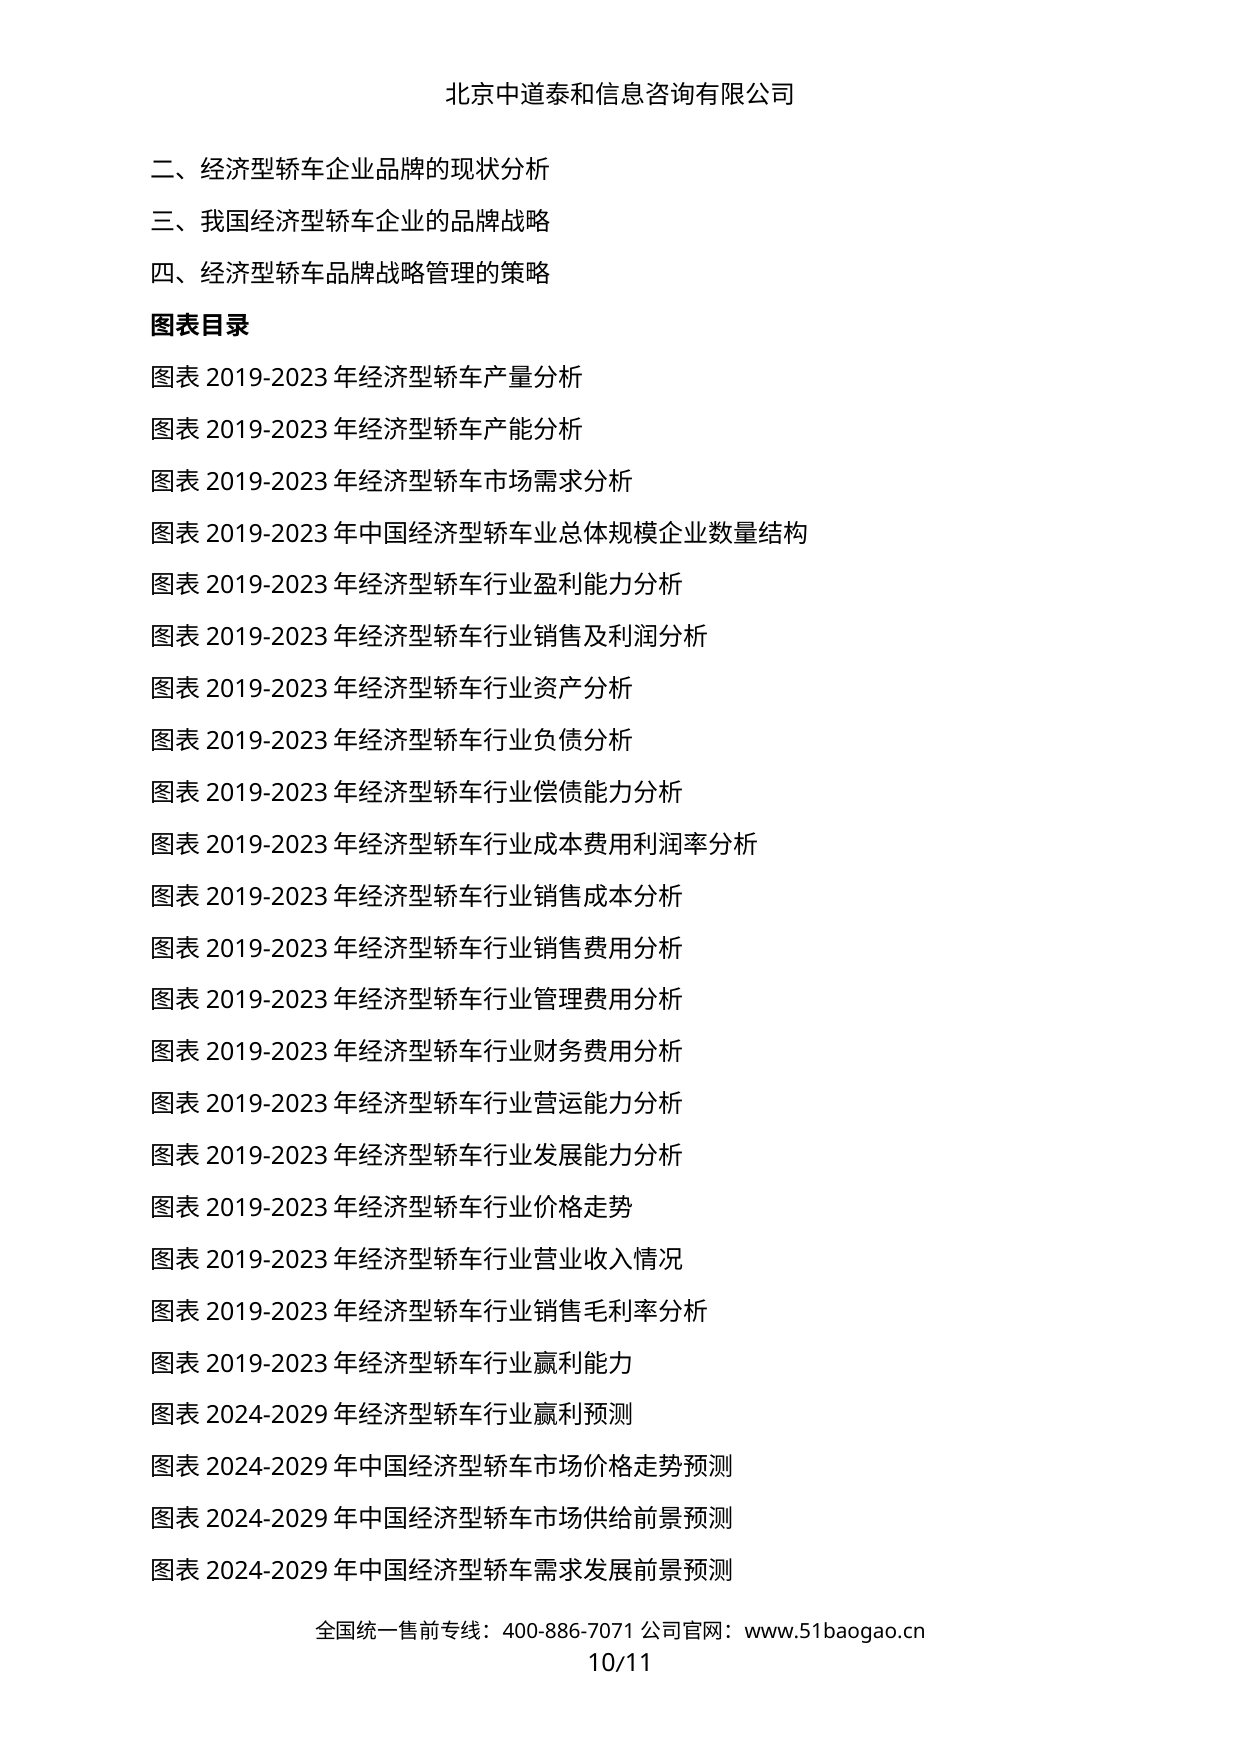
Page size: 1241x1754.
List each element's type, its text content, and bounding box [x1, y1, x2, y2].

text 图表 2019-2023年经济型轿车行业发展能力分析 [150, 1136, 1090, 1172]
text 图表 2019-2023年经济型轿车行业盈利能力分析 [150, 565, 1090, 601]
text 图表 2019-2023年经济型轿车产量分析 [150, 357, 1090, 394]
text 四、经济型轿车品牌战略管理的策略 [150, 254, 1090, 290]
text 图表 2019-2023年经济型轿车行业管理费用分析 [150, 980, 1090, 1016]
text 图表 2019-2023年经济型轿车行业销售费用分析 [150, 928, 1090, 964]
text 图表 2019-2023年经济型轿车行业销售及利润分析 [150, 617, 1090, 653]
text 图表 2019-2023年经济型轿车行业负债分析 [150, 721, 1090, 757]
text 图表 2019-2023年经济型轿车行业偿债能力分析 [150, 772, 1090, 809]
text 图表 2024-2029年中国经济型轿车需求发展前景预测 [150, 1551, 1090, 1587]
text 图表 2019-2023年经济型轿车行业赢利能力 [150, 1343, 1090, 1379]
text 三、我国经济型轿车企业的品牌战略 [150, 202, 1090, 238]
text 二、经济型轿车企业品牌的现状分析 [150, 150, 1090, 186]
text 图表 2019-2023年经济型轿车行业成本费用利润率分析 [150, 824, 1090, 861]
text 图表 2019-2023年经济型轿车行业营运能力分析 [150, 1084, 1090, 1120]
text 图表 2019-2023年中国经济型轿车业总体规模企业数量结构 [150, 513, 1090, 549]
text 图表 2019-2023年经济型轿车市场需求分析 [150, 461, 1090, 497]
text 图表 2019-2023年经济型轿车行业财务费用分析 [150, 1032, 1090, 1068]
text 图表 2019-2023年经济型轿车行业销售成本分析 [150, 876, 1090, 912]
text 图表 2024-2029年中国经济型轿车市场供给前景预测 [150, 1499, 1090, 1535]
text 图表 2019-2023年经济型轿车行业资产分析 [150, 669, 1090, 705]
text 图表 2019-2023年经济型轿车行业营业收入情况 [150, 1239, 1090, 1276]
text 图表 2019-2023年经济型轿车产能分析 [150, 409, 1090, 446]
text 图表 2024-2029年中国经济型轿车市场价格走势预测 [150, 1447, 1090, 1483]
text 图表目录 [150, 306, 1090, 342]
text 图表 2024-2029年经济型轿车行业赢利预测 [150, 1395, 1090, 1431]
text 图表 2019-2023年经济型轿车行业销售毛利率分析 [150, 1291, 1090, 1327]
text 图表 2019-2023年经济型轿车行业价格走势 [150, 1187, 1090, 1224]
